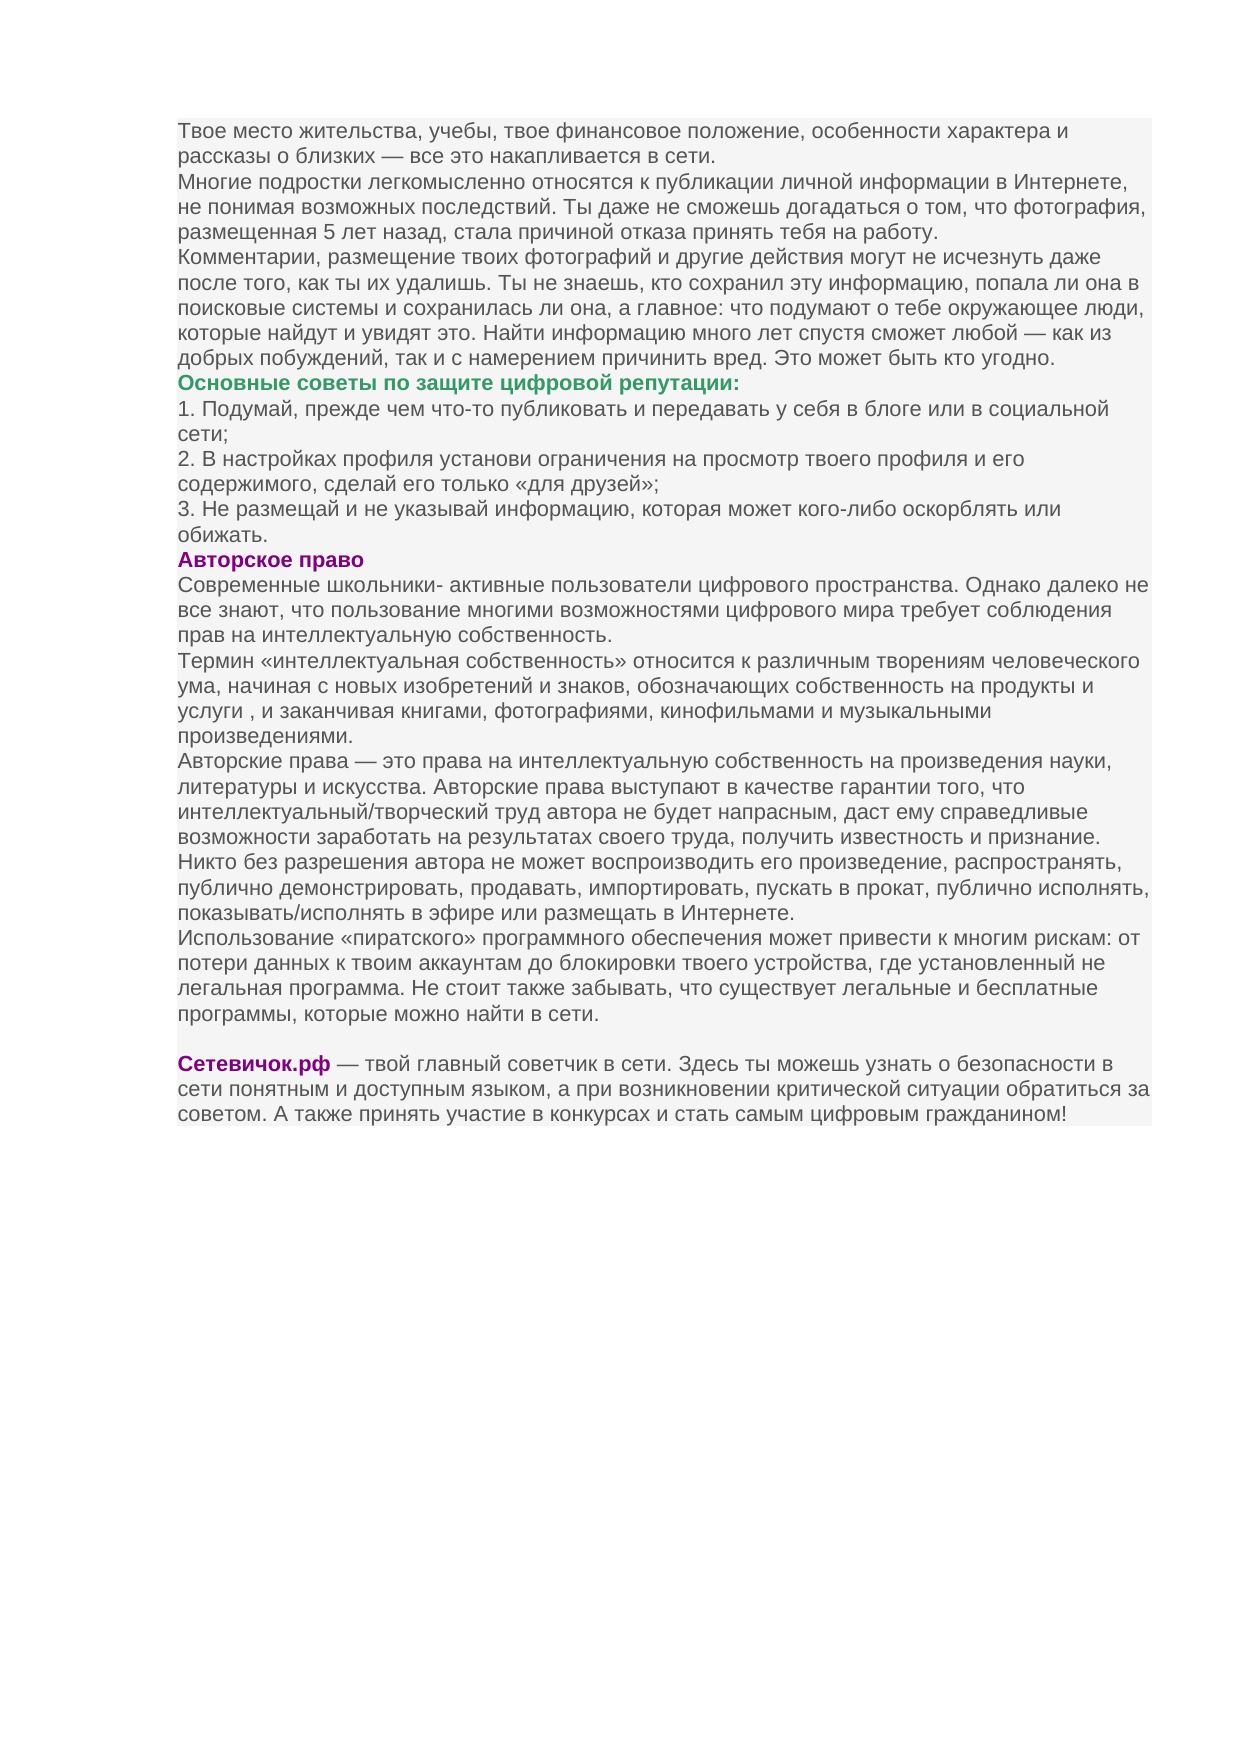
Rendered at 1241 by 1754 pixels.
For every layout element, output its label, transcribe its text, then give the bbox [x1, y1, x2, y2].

text Сетевичок.рф — твой главный советчик в сети. Здесь ты можешь узнать о безопасности в сети понятным и доступным языком, а при возникновении критической ситуации обратиться за советом. А также принять участие в конкурсах и стать самым цифровым гражданином! [177, 1051, 1152, 1126]
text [177, 118, 1152, 1026]
